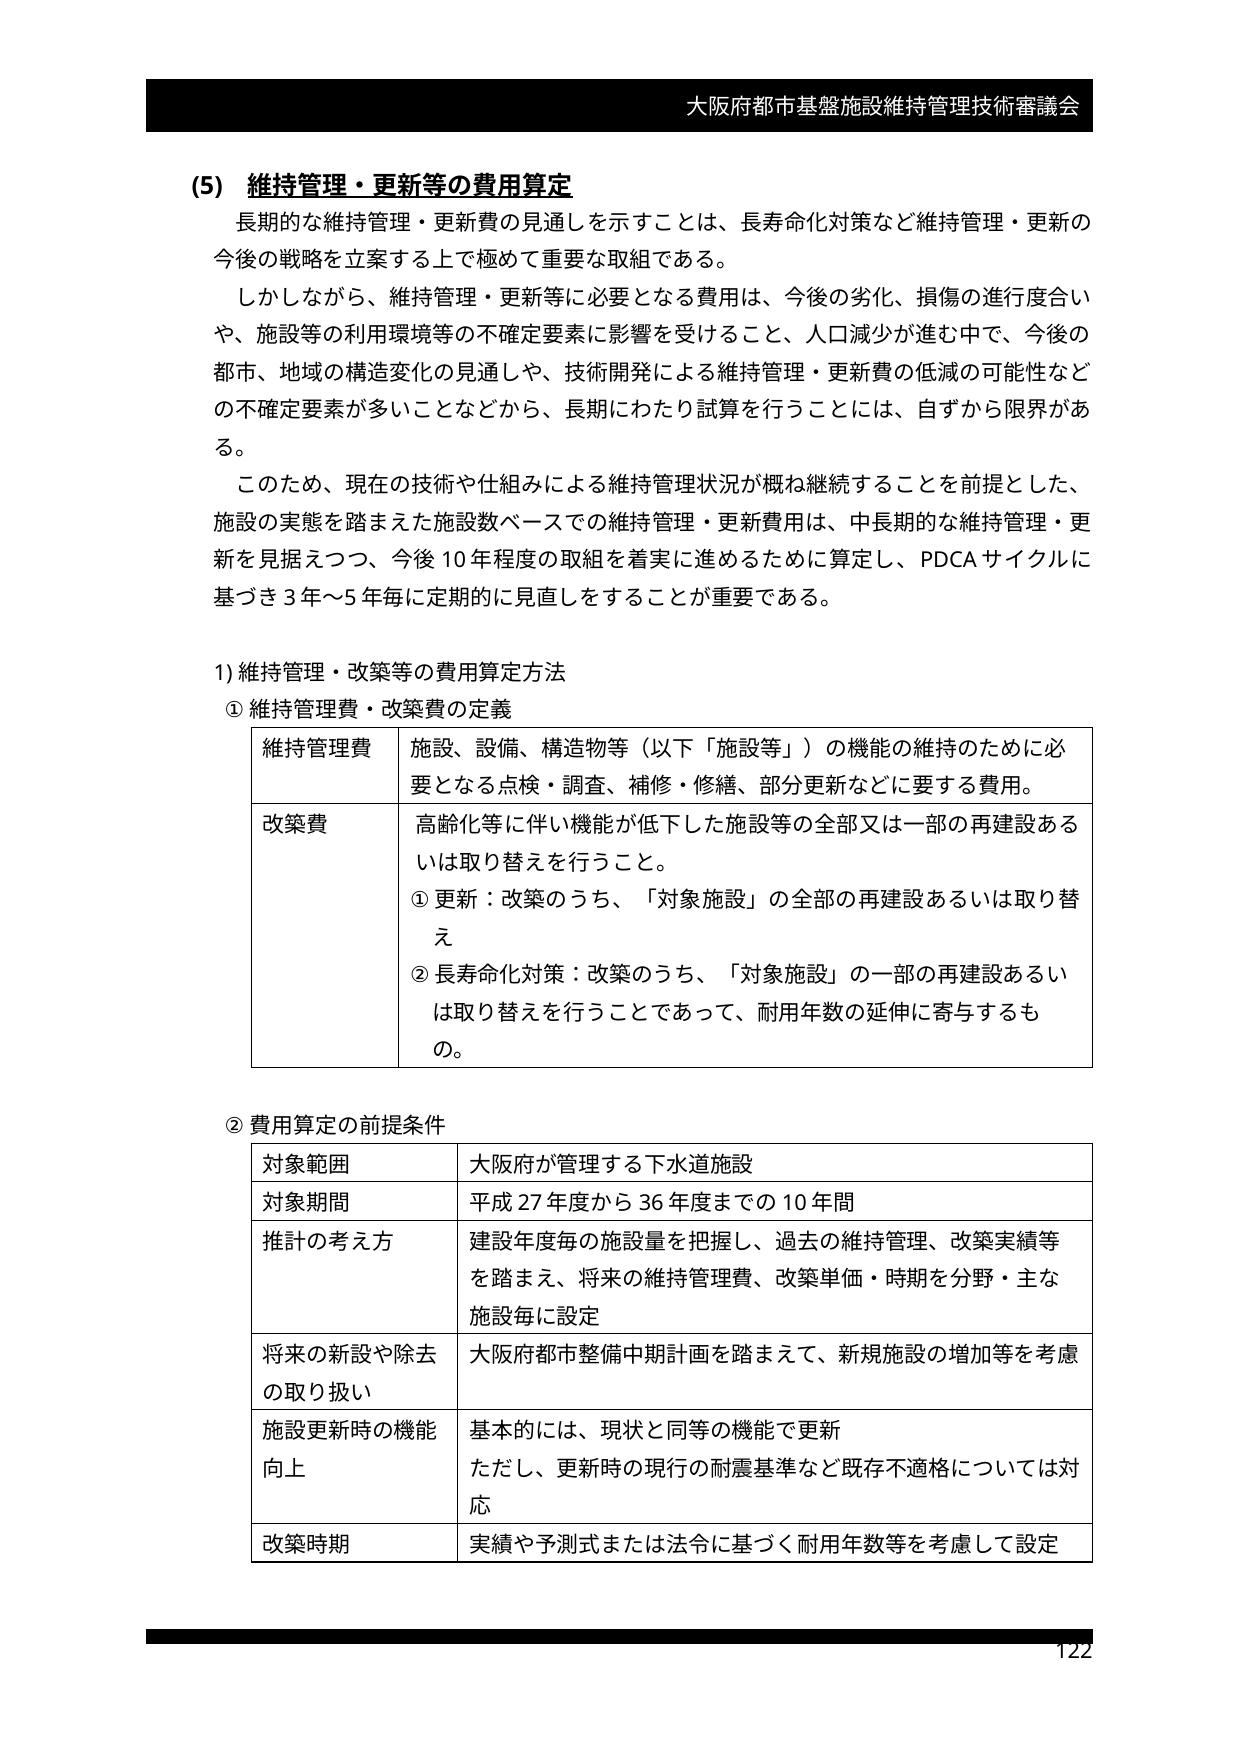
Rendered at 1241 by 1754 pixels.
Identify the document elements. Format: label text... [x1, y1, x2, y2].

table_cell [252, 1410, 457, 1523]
text 長期的な維持管理・更新費の見通しを示すことは、長寿命化対策など維持管理・更新の今後の戦略を立案する上で極めて重要な取組である。 [213, 202, 1092, 277]
text ② 費用算定の前提条件 [224, 1105, 1092, 1143]
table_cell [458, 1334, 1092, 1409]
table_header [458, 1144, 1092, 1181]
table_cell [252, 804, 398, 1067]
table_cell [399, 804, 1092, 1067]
text 1) 維持管理・改築等の費用算定方法 [213, 652, 1092, 689]
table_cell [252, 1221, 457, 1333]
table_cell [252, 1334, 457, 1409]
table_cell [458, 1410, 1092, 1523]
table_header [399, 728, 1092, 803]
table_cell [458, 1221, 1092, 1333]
text しかしながら、維持管理・更新等に必要となる費用は、今後の劣化、損傷の進行度合いや、施設等の利用環境等の不確定要素に影響を受けること、人口減少が進む中で、今後の都市、地域の構造変化の見通しや、技術開発による維持管理・更新費の低減の可能性などの不確定要素が多いことなどから、長期にわたり試算を行うことには、自ずから限界がある。 [213, 277, 1092, 464]
text ① 維持管理費・改築費の定義 [224, 689, 1092, 727]
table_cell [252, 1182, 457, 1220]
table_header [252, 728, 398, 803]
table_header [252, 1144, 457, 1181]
subtitle 維持管理・更新等の費用算定 [191, 164, 1092, 202]
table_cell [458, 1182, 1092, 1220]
text このため、現在の技術や仕組みによる維持管理状況が概ね継続することを前提とした、施設の実態を踏まえた施設数ベースでの維持管理・更新費用は、中長期的な維持管理・更新を見据えつつ、今後10年程度の取組を着実に進めるために算定し、PDCAサイクルに基づき3年～5年毎に定期的に見直しをすることが重要である。 [213, 464, 1092, 614]
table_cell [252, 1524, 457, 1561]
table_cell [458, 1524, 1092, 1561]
